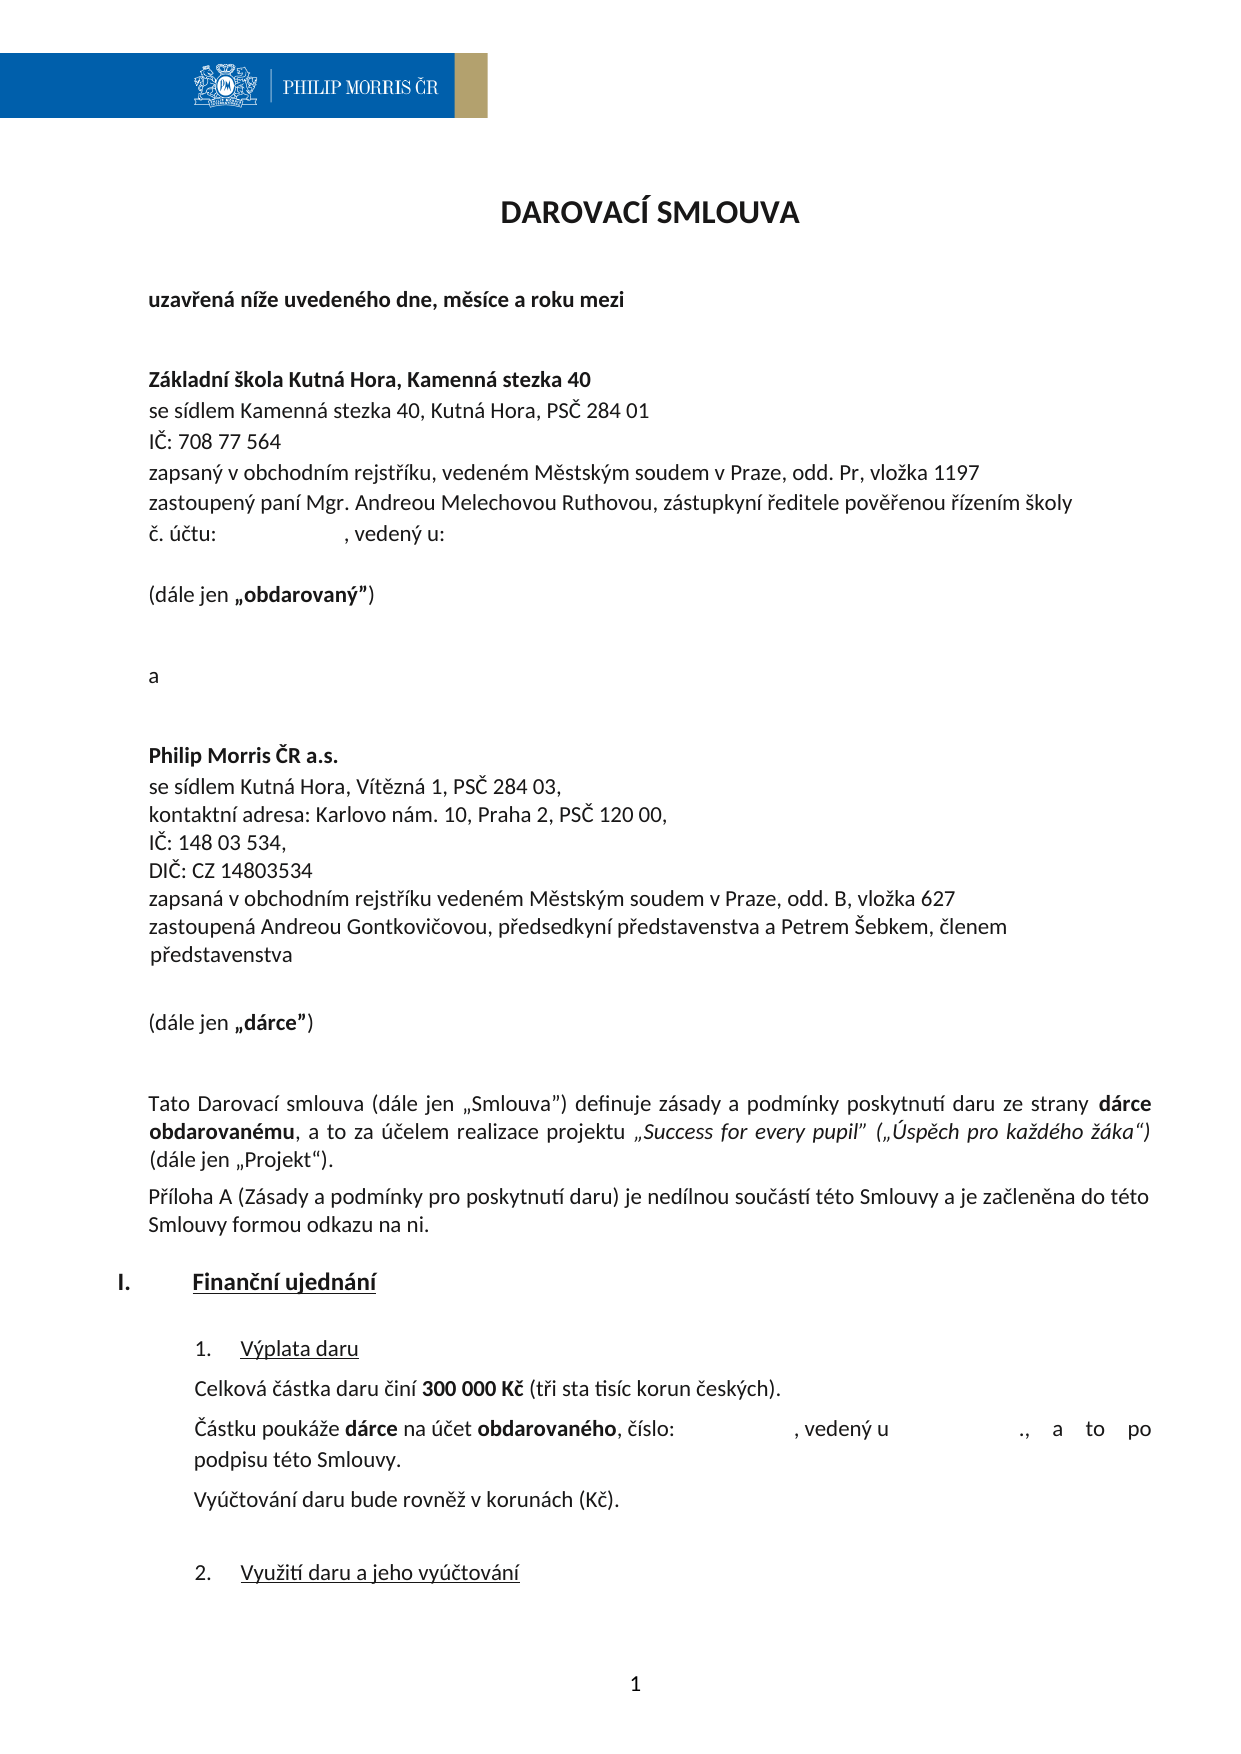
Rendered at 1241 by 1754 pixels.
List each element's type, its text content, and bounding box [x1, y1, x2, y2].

text č. účtu: , vedený u: [148, 519, 1152, 547]
text Tato Darovací smlouva (dále jen „Smlouva”) definuje zásady a podmínky poskytnutí daru ze strany dárce obdarovanému, a to za účelem realizace projektu „Success for every pupil” („Úspěch pro každého žáka“) (dále jen „Projekt“). [148, 1089, 1152, 1173]
text DAROVACÍ SMLOUVA [148, 191, 1152, 231]
text zastoupený paní Mgr. Andreou Melechovou Ruthovou, zástupkyní ředitele pověřenou řízením školy [148, 488, 1152, 516]
text DIČ: CZ 14803534 [148, 856, 1152, 884]
text IČ: 148 03 534, [148, 828, 1152, 856]
list Finanční ujednání [117, 1267, 1152, 1297]
text zastoupená Andreou Gontkovičovou, předsedkyní představenstva a Petrem Šebkem, členem představenstva [148, 912, 1152, 968]
text se sídlem Kamenná stezka 40, Kutná Hora, PSČ 284 01 [148, 396, 1152, 424]
text 2. Využití daru a jeho vyúčtování [194, 1558, 1152, 1586]
text Philip Morris ČR a.s. [148, 741, 1152, 769]
text IČ: 708 77 564 [148, 427, 1152, 455]
text zapsaný v obchodním rejstříku, vedeném Městským soudem v Praze, odd. Pr, vložka 1197 [148, 458, 1152, 486]
text (dále jen „dárce”) [148, 1008, 1152, 1037]
text (dále jen „obdarovaný”) [148, 581, 1152, 609]
text Základní škola Kutná Hora, Kamenná stezka 40 [148, 366, 1152, 393]
text se sídlem Kutná Hora, Vítězná 1, PSČ 284 03, [148, 772, 1152, 800]
text Částku poukáže dárce na účet obdarovaného, číslo: , vedený u ., a to po podpisu této Smlouvy. [193, 1414, 1152, 1473]
text kontaktní adresa: Karlovo nám. 10, Praha 2, PSČ 120 00, [148, 800, 1152, 828]
text Celková částka daru činí 300 000 Kč (tři sta tisíc korun českých). [193, 1374, 1152, 1402]
text Vyúčtování daru bude rovněž v korunách (Kč). [193, 1485, 1152, 1513]
text a [148, 661, 1152, 689]
text zapsaná v obchodním rejstříku vedeném Městským soudem v Praze, odd. B, vložka 627 [148, 884, 1152, 912]
list Výplata daru [194, 1334, 1152, 1362]
text uzavřená níže uvedeného dne, měsíce a roku mezi [148, 285, 1152, 313]
text Příloha A (Zásady a podmínky pro poskytnutí daru) je nedílnou součástí této Smlouvy a je začleněna do této Smlouvy formou odkazu na ni. [148, 1182, 1152, 1238]
picture [0, 53, 488, 118]
